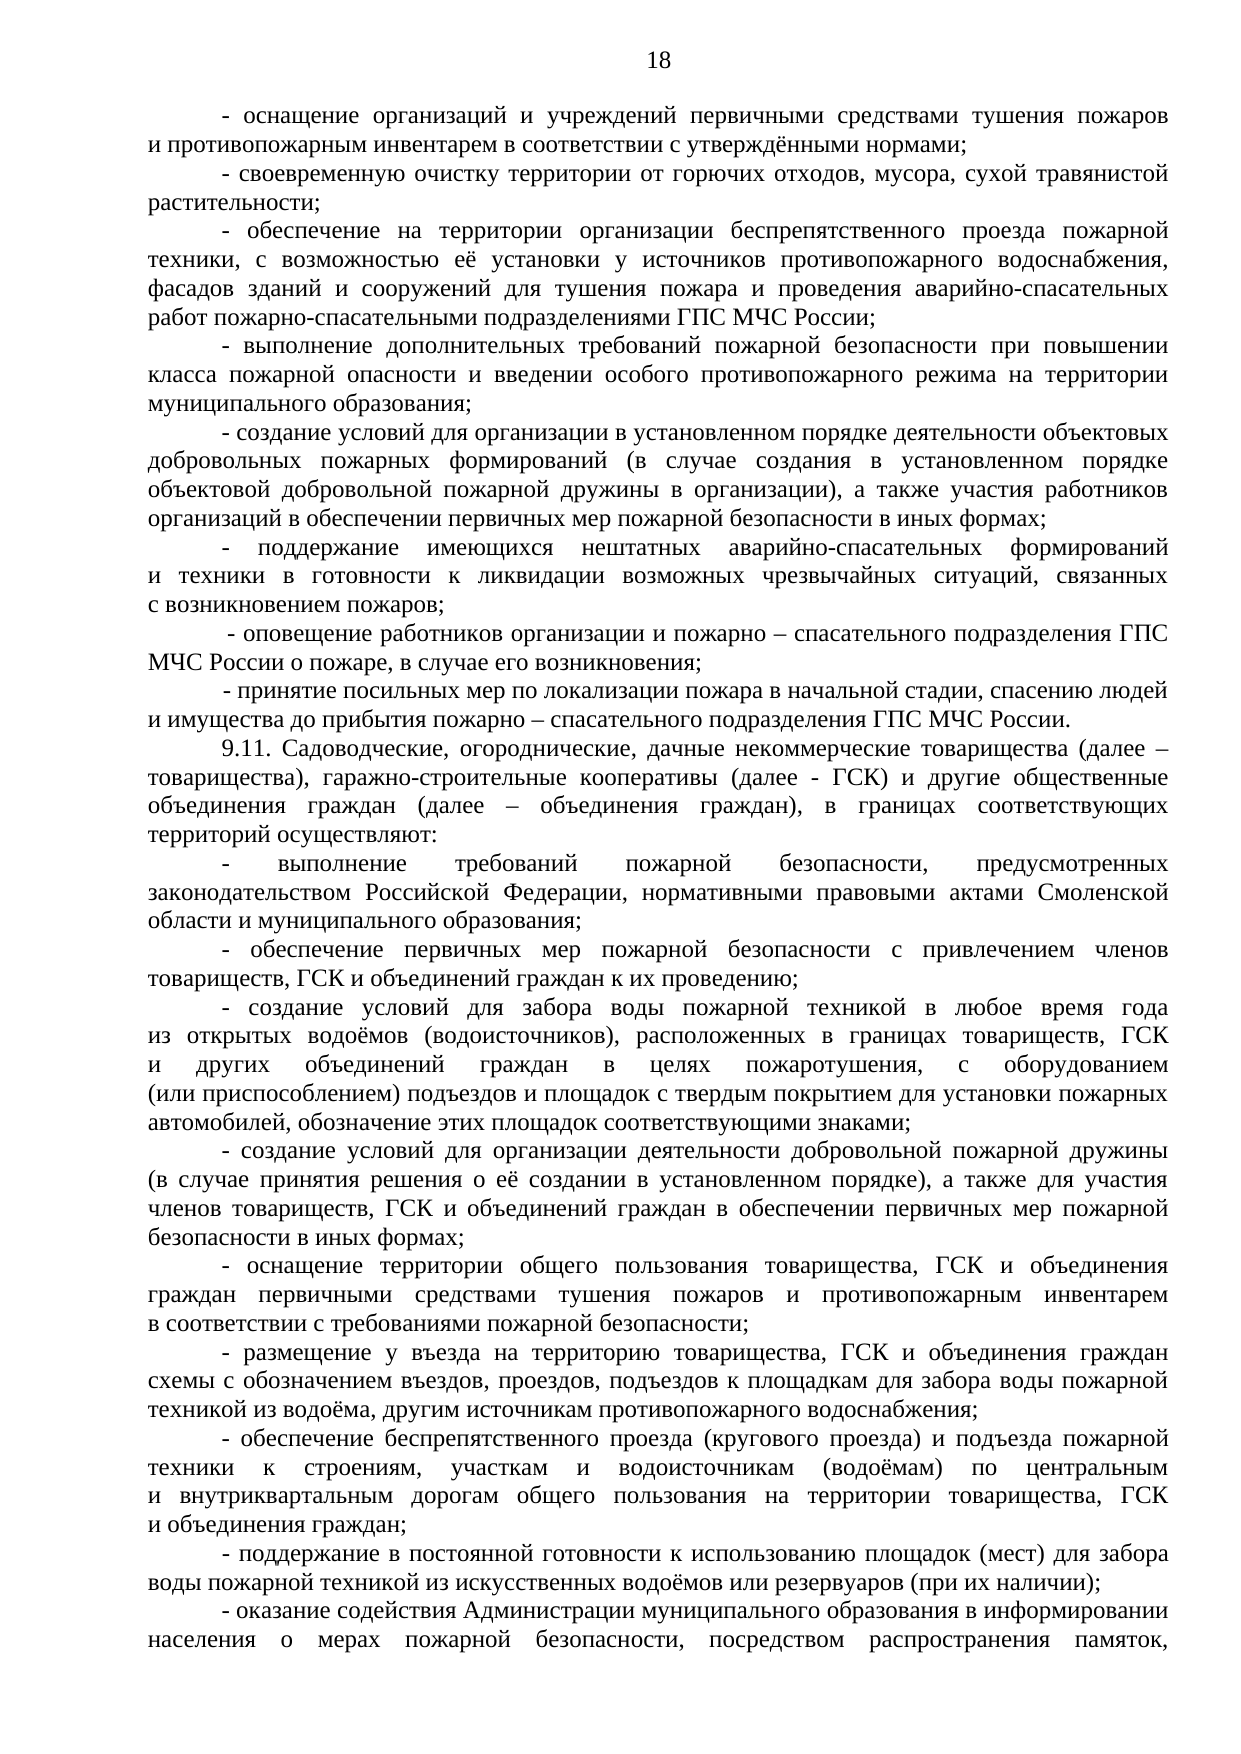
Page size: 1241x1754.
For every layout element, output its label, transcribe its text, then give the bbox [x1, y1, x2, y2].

text - обеспечение первичных мер пожарной безопасности с привлечением членов товариществ, ГСК и объединений граждан к их проведению; [148, 934, 1169, 992]
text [148, 1595, 1169, 1653]
text - принятие посильных мер по локализации пожара в начальной стадии, спасению людей и имущества до прибытия пожарно – спасательного подразделения ГПС МЧС России. [148, 675, 1169, 733]
text - обеспечение на территории организации беспрепятственного проезда пожарной техники, с возможностью её установки у источников противопожарного водоснабжения, фасадов зданий и сооружений для тушения пожара и проведения аварийно-спасательных работ пожарно-спасательными подразделениями ГПС МЧС России; [148, 215, 1169, 330]
text - размещение у въезда на территорию товарищества, ГСК и объединения граждан схемы с обозначением въездов, проездов, подъездов к площадкам для забора воды пожарной техникой из водоёма, другим источникам противопожарного водоснабжения; [148, 1337, 1169, 1423]
text - выполнение дополнительных требований пожарной безопасности при повышении класса пожарной опасности и введении особого противопожарного режима на территории муниципального образования; [148, 330, 1169, 417]
text - обеспечение беспрепятственного проезда (кругового проезда) и подъезда пожарной техники к строениям, участкам и водоисточникам (водоёмам) по центральным и внутриквартальным дорогам общего пользования на территории товарищества, ГСК и объединения граждан; [148, 1423, 1169, 1538]
text - оснащение организаций и учреждений первичными средствами тушения пожаров и противопожарным инвентарем в соответствии с утверждёнными нормами; [148, 100, 1169, 158]
text - создание условий для организации деятельности добровольной пожарной дружины (в случае принятия решения о её создании в установленном порядке), а также для участия членов товариществ, ГСК и объединений граждан в обеспечении первичных мер пожарной безопасности в иных формах; [148, 1135, 1169, 1250]
text - поддержание в постоянной готовности к использованию площадок (мест) для забора воды пожарной техникой из искусственных водоёмов или резервуаров (при их наличии); [148, 1538, 1169, 1595]
text - оснащение территории общего пользования товарищества, ГСК и объединения граждан первичными средствами тушения пожаров и противопожарным инвентарем в соответствии с требованиями пожарной безопасности; [148, 1250, 1169, 1337]
text - оповещение работников организации и пожарно – спасательного подразделения ГПС МЧС России о пожаре, в случае его возникновения; [148, 618, 1169, 675]
text - поддержание имеющихся нештатных аварийно-спасательных формирований и техники в готовности к ликвидации возможных чрезвычайных ситуаций, связанных с возникновением пожаров; [148, 532, 1169, 618]
text 9.11. Садоводческие, огороднические, дачные некоммерческие товарищества (далее – товарищества), гаражно-строительные кооперативы (далее - ГСК) и другие общественные объединения граждан (далее – объединения граждан), в границах соответствующих территорий осуществляют: [148, 733, 1169, 848]
text - своевременную очистку территории от горючих отходов, мусора, сухой травянистой растительности; [148, 158, 1169, 215]
text - выполнение требований пожарной безопасности, предусмотренных законодательством Российской Федерации, нормативными правовыми актами Смоленской области и муниципального образования; [148, 848, 1169, 934]
text - создание условий для организации в установленном порядке деятельности объектовых добровольных пожарных формирований (в случае создания в установленном порядке объектовой добровольной пожарной дружины в организации), а также участия работников организаций в обеспечении первичных мер пожарной безопасности в иных формах; [148, 417, 1169, 532]
text - создание условий для забора воды пожарной техникой в любое время года из открытых водоёмов (водоисточников), расположенных в границах товариществ, ГСК и других объединений граждан в целях пожаротушения, с оборудованием (или приспособлением) подъездов и площадок с твердым покрытием для установки пожарных автомобилей, обозначение этих площадок соответствующими знаками; [148, 992, 1169, 1135]
